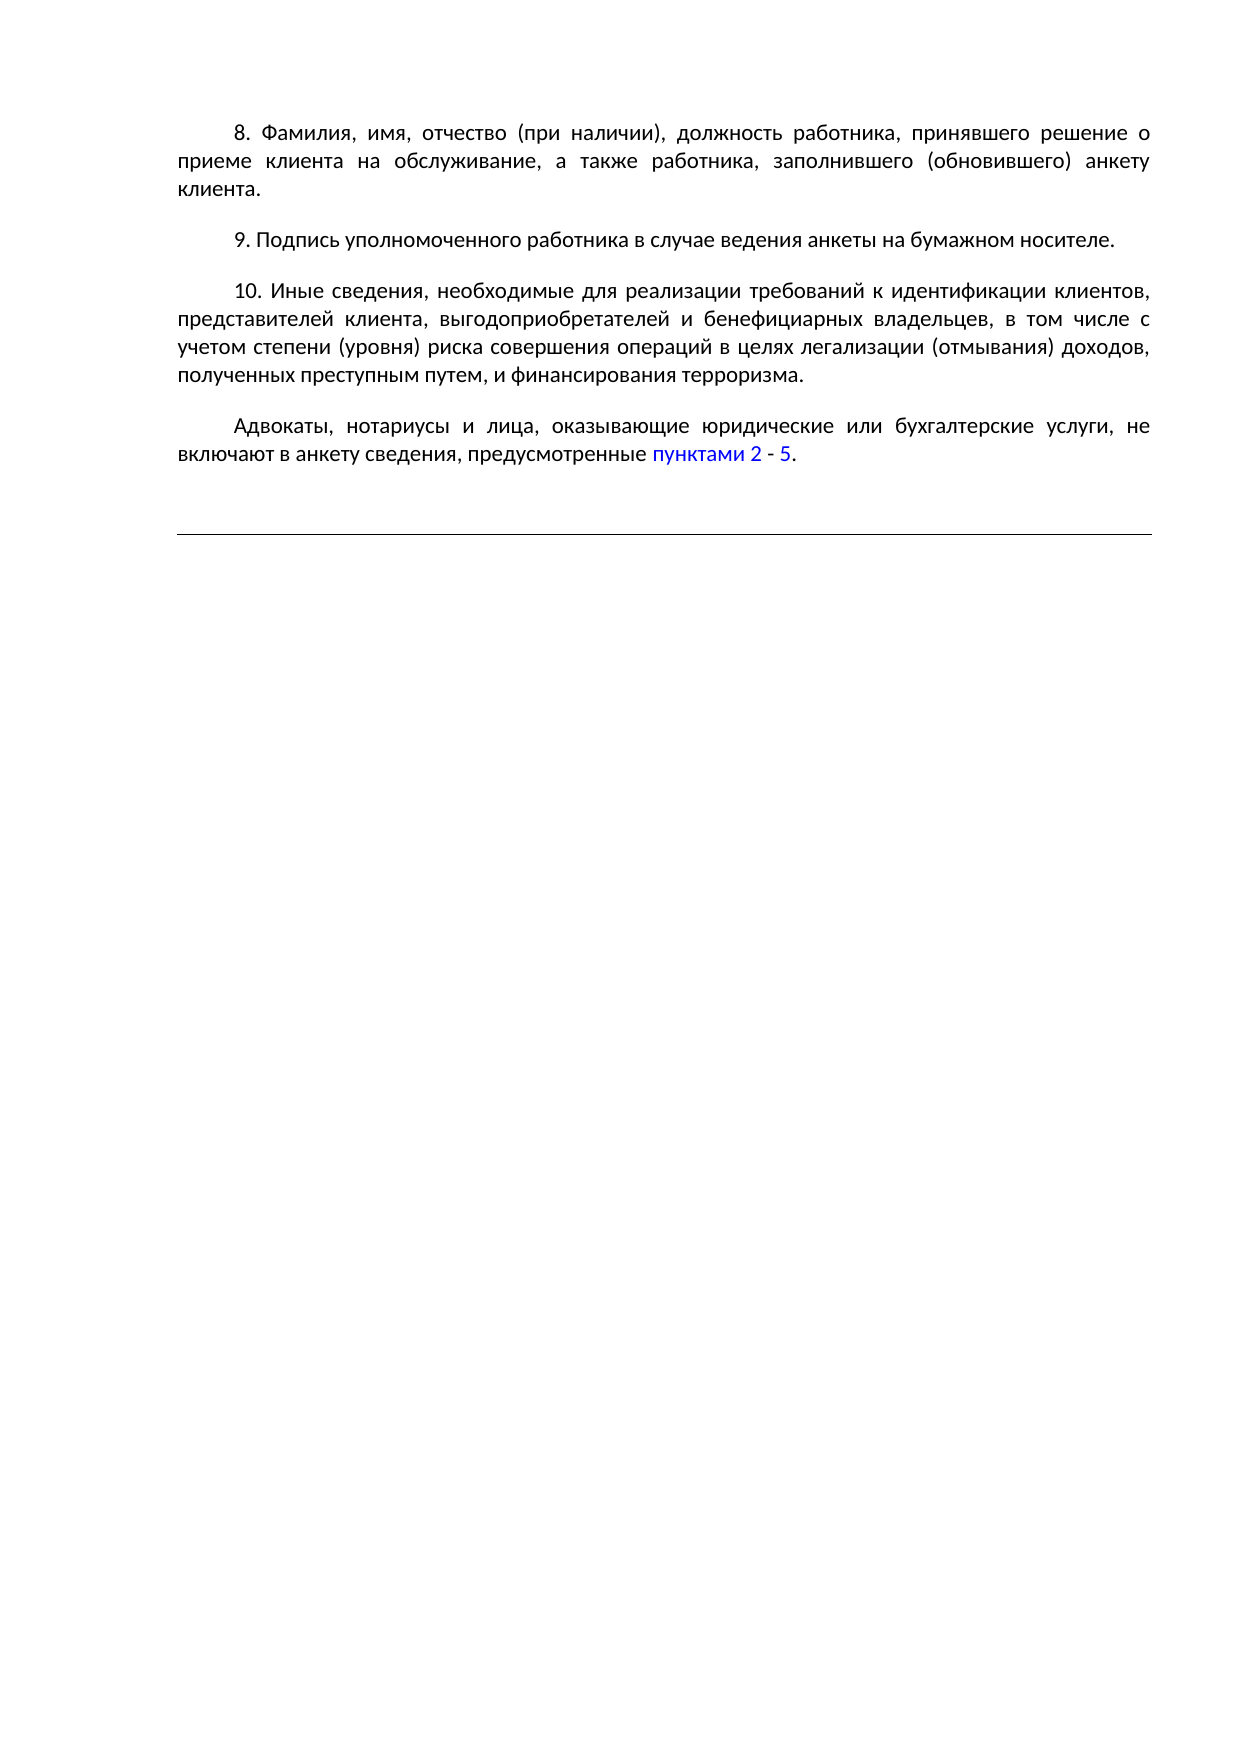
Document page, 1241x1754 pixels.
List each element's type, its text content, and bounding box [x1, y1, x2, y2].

text 8. Фамилия, имя, отчество (при наличии), должность работника, принявшего решение о приеме клиента на обслуживание, а также работника, заполнившего (обновившего) анкету клиента. [177, 118, 1152, 202]
text Адвокаты, нотариусы и лица, оказывающие юридические или бухгалтерские услуги, не включают в анкету сведения, предусмотренные пунктами 2 - 5. [177, 411, 1152, 467]
text 9. Подпись уполномоченного работника в случае ведения анкеты на бумажном носителе. [177, 225, 1152, 253]
text 10. Иные сведения, необходимые для реализации требований к идентификации клиентов, представителей клиента, выгодоприобретателей и бенефициарных владельцев, в том числе с учетом степени (уровня) риска совершения операций в целях легализации (отмывания) доходов, полученных преступным путем, и финансирования терроризма. [177, 276, 1152, 388]
